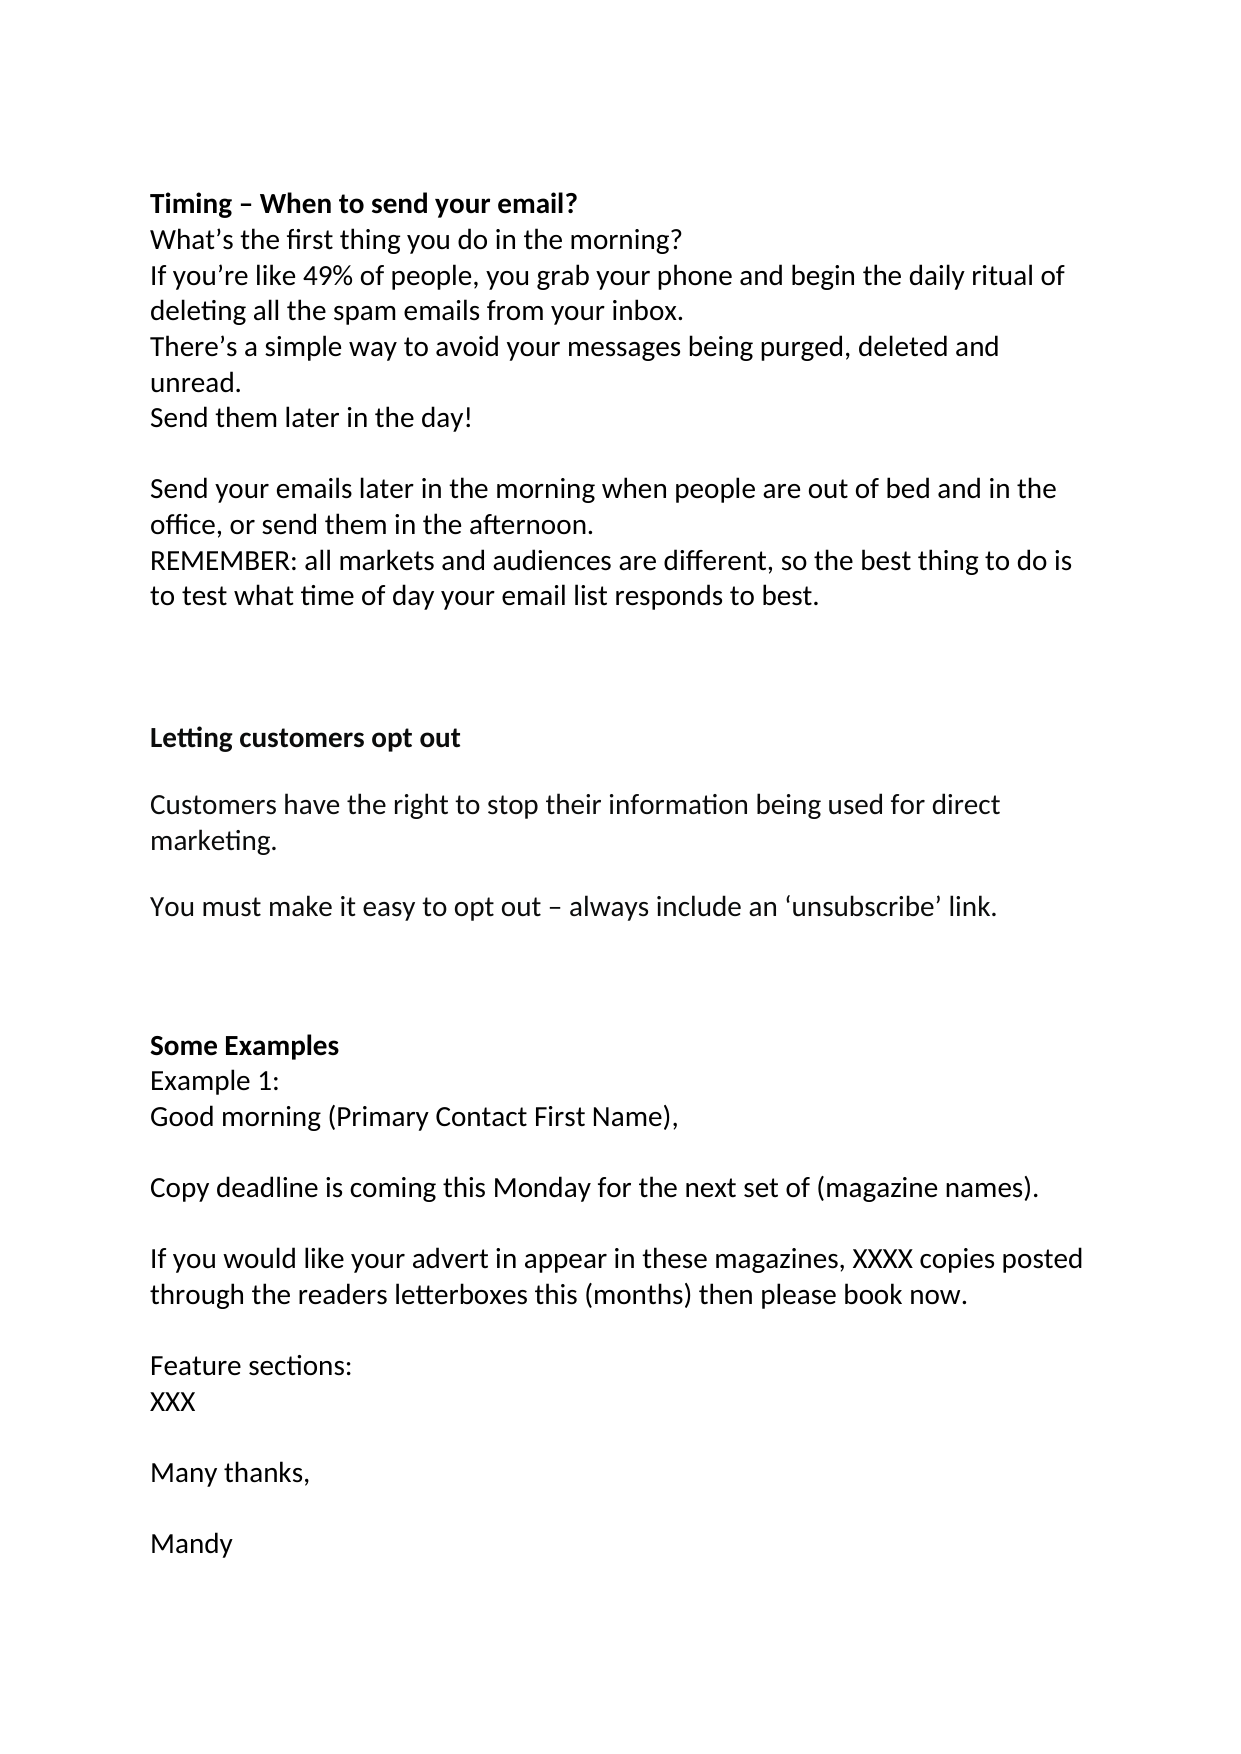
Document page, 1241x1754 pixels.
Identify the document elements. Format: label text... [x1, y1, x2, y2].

text Some Examples [150, 1027, 1090, 1062]
text Many thanks, [150, 1454, 1090, 1490]
text Copy deadline is coming this Monday for the next set of (magazine names). [150, 1169, 1090, 1205]
text If you would like your advert in appear in these magazines, XXXX copies posted through the readers letterboxes this (months) then please book now. [150, 1240, 1090, 1312]
text Letting customers opt out [150, 719, 1090, 755]
text Send your emails later in the morning when people are out of bed and in the office, or send them in the afternoon. [150, 471, 1090, 542]
text Send them later in the day! [150, 399, 1090, 435]
text Feature sections: [150, 1347, 1090, 1383]
text Mandy [150, 1525, 1090, 1561]
text There’s a simple way to avoid your messages being purged, deleted and unread. [150, 328, 1090, 399]
text XXX [150, 1383, 1090, 1418]
text Good morning (Primary Contact First Name), [150, 1098, 1090, 1133]
text If you’re like 49% of people, you grab your phone and begin the daily ritual of deleting all the spam emails from your inbox. [150, 257, 1090, 328]
text You must make it easy to opt out – always include an ‘unsubscribe’ link. [150, 888, 1090, 924]
text Example 1: [150, 1062, 1090, 1098]
text Timing – When to send your email? [150, 186, 1090, 221]
text REMEMBER: all markets and audiences are different, so the best thing to do is to test what time of day your email list responds to best. [150, 542, 1090, 613]
text What’s the first thing you do in the morning? [150, 221, 1090, 257]
text Customers have the right to stop their information being used for direct marketing. [150, 786, 1090, 857]
